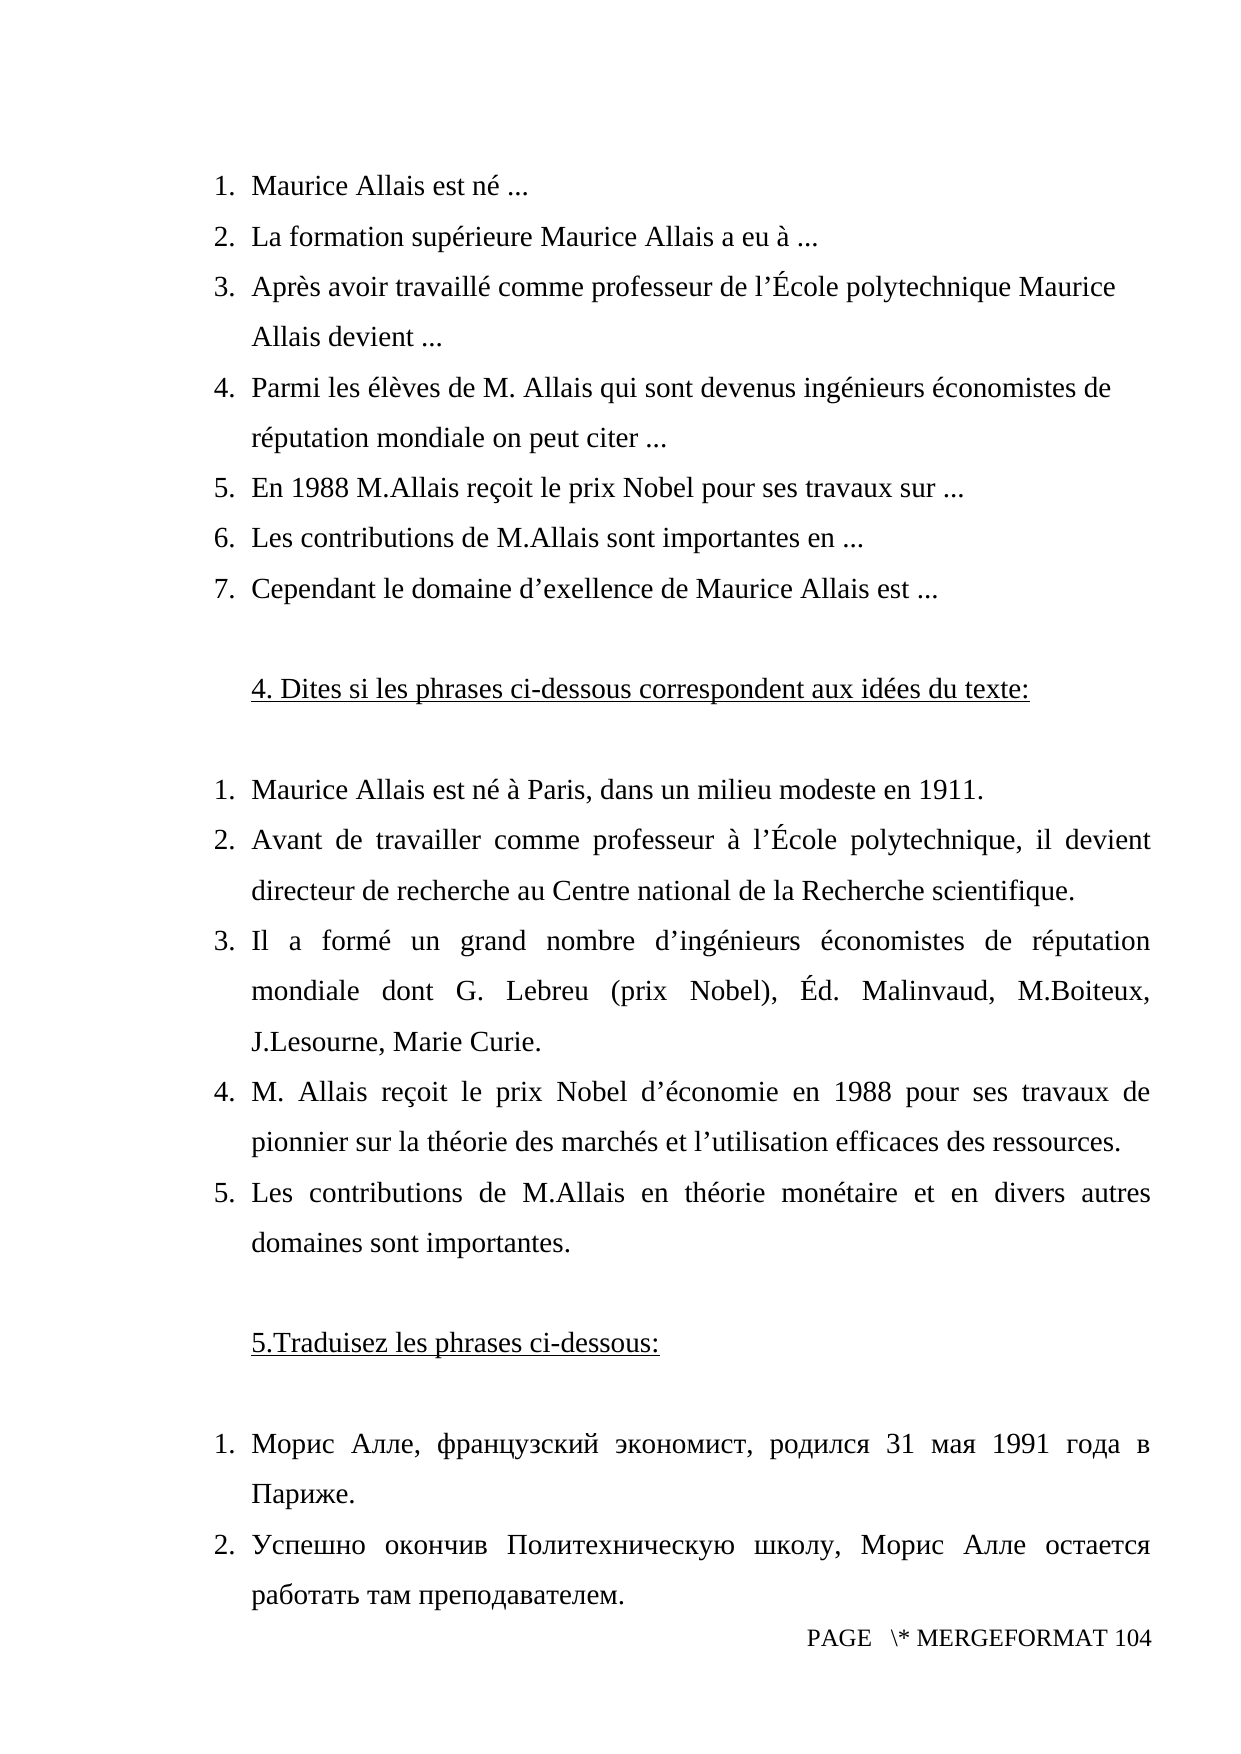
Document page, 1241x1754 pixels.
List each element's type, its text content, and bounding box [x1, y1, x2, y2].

list Il a formé un grand nombre d’ingénieurs économistes de réputation mondiale dont G. Lebreu (prix Nobel), Éd. Malinvaud, M.Boiteux, J.Lesourne, Marie Curie. [213, 923, 1152, 1057]
list Maurice Allais est né ... [213, 168, 1152, 202]
list Les contributions de M.Allais sont importantes en ... [213, 521, 1152, 554]
list Cependant le domaine d’exellence de Maurice Allais est ... [213, 571, 1152, 604]
list Морис Алле, французский экономист, родился 31 мая 1991 года в Париже. [213, 1426, 1152, 1510]
list Parmi les élèves de M. Allais qui sont devenus ingénieurs économistes de réputation mondiale on peut citer ... [213, 370, 1152, 453]
list En .Allais reçoit le prix Nobel pour ses travaux sur ... [213, 470, 1152, 504]
list Avant de travailler comme professeur à l’École polytechnique, il devient directeur de recherche au Centre national de la Recherche scientifique. [213, 822, 1152, 906]
list M. Allais reçoit le prix Nobel d’économie en 1988 pour ses travaux de pionnier sur la théorie des marchés et l’utilisation efficaces des ressources. [213, 1074, 1152, 1158]
text 4. Dites si les phrases ci-dessous correspondent aux idées du texte: [177, 672, 1152, 705]
text 5.Traduisez les phrases ci-dessous: [177, 1326, 1152, 1359]
list Maurice Allais est né à Paris, dans un milieu modeste en 1911. [213, 772, 1152, 806]
list Les contributions de M.Allais en théorie monétaire et en divers autres domaines sont importantes. [213, 1175, 1152, 1258]
list Успешно окончив Политехническую школу, Морис Алле остается работать там преподавателем. [213, 1527, 1152, 1611]
list La formation supérieure Maurice Allais a eu à ... [213, 219, 1152, 252]
list Après avoir travaillé comme professeur de l’École polytechnique Maurice Allais devient ... [213, 269, 1152, 353]
